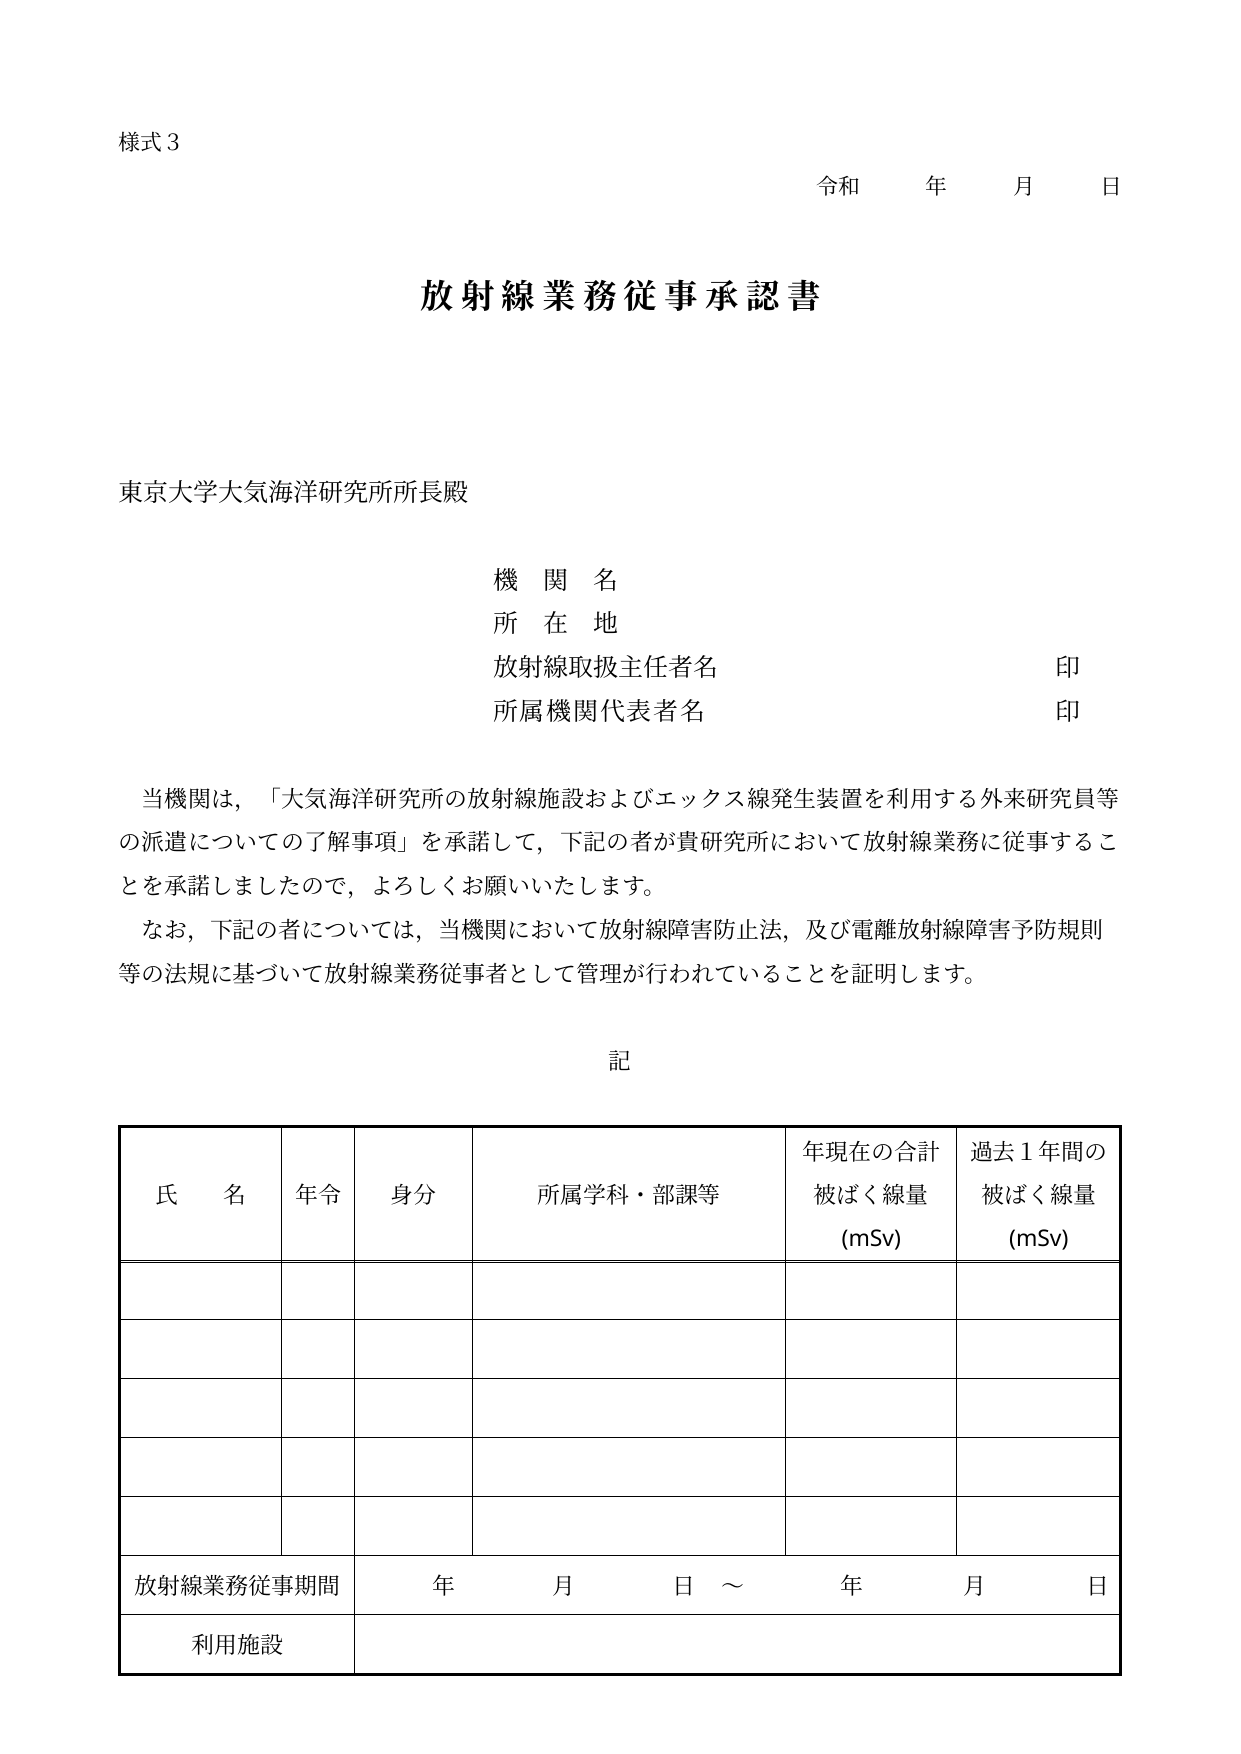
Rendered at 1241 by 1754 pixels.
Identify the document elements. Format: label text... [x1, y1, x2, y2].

text 東京大学大気海洋研究所所長殿 [118, 469, 1122, 513]
table_cell [282, 1263, 354, 1319]
table_cell [355, 1438, 472, 1496]
table_cell [282, 1497, 354, 1555]
text なお，下記の者については，当機関において放射線障害防止法，及び電離放射線障害予防規則 [118, 906, 1122, 950]
table_cell 日 [586, 1556, 706, 1614]
table_header 氏 名 [121, 1128, 281, 1259]
table_cell [355, 1615, 1119, 1673]
table_cell 放射線業務従事期間 [121, 1556, 354, 1614]
text 令和 年 月 日 [118, 163, 1122, 206]
table_cell [121, 1438, 281, 1496]
table_header 年現在の合計被ばく線量(mSv) [786, 1128, 956, 1259]
table_header 年令 [282, 1128, 354, 1259]
table_cell [957, 1379, 1119, 1437]
table_header 過去１年間の被ばく線量(mSv) [957, 1128, 1119, 1259]
table_cell [786, 1379, 956, 1437]
table_cell [355, 1379, 472, 1437]
text 等の法規に基づいて放射線業務従事者として管理が行われていることを証明します。 [118, 950, 1122, 994]
text 所属機関代表者名 印 [118, 688, 1122, 731]
table_cell 年 [752, 1556, 874, 1614]
table_cell [121, 1263, 281, 1319]
table_cell [957, 1497, 1119, 1555]
text 当機関は，「大気海洋研究所の放射線施設およびエックス線発生装置を利用する外来研究員等の派遣についての了解事項」を承諾して，下記の者が貴研究所において放射線業務に従事することを承諾しましたので，よろしくお願いいたします。 [118, 775, 1122, 906]
table_cell [786, 1497, 956, 1555]
table_cell [473, 1497, 785, 1555]
text 放射線業務従事承認書 [118, 250, 1122, 338]
text 機 関 名 [118, 556, 1122, 600]
table_cell [786, 1438, 956, 1496]
table_cell 月 [874, 1556, 997, 1614]
table_cell [473, 1320, 785, 1378]
table_cell [282, 1438, 354, 1496]
table_header 所属学科・部課等 [473, 1128, 785, 1259]
table_cell [473, 1379, 785, 1437]
table_cell [957, 1438, 1119, 1496]
table_cell [473, 1438, 785, 1496]
table_cell [473, 1263, 785, 1319]
table_cell 利用施設 [121, 1615, 354, 1673]
table_cell [957, 1263, 1119, 1319]
table_cell [786, 1263, 956, 1319]
table_header 身分 [355, 1128, 472, 1259]
table_cell 月 [466, 1556, 586, 1614]
text 様式３ [118, 119, 1122, 163]
table_cell [786, 1320, 956, 1378]
table_cell ～ [706, 1556, 752, 1614]
table_cell [282, 1320, 354, 1378]
table_cell [957, 1320, 1119, 1378]
text 所 在 地 [118, 600, 1122, 644]
text 放射線取扱主任者名 印 [118, 644, 1122, 688]
text 記 [118, 1038, 1122, 1081]
table_cell [355, 1263, 472, 1319]
table_cell [121, 1379, 281, 1437]
table_cell [121, 1497, 281, 1555]
table_cell [282, 1379, 354, 1437]
table_cell [121, 1320, 281, 1378]
table_cell [355, 1320, 472, 1378]
table_cell 日 [997, 1556, 1119, 1614]
table_cell 年 [355, 1556, 466, 1614]
table_cell [355, 1497, 472, 1555]
